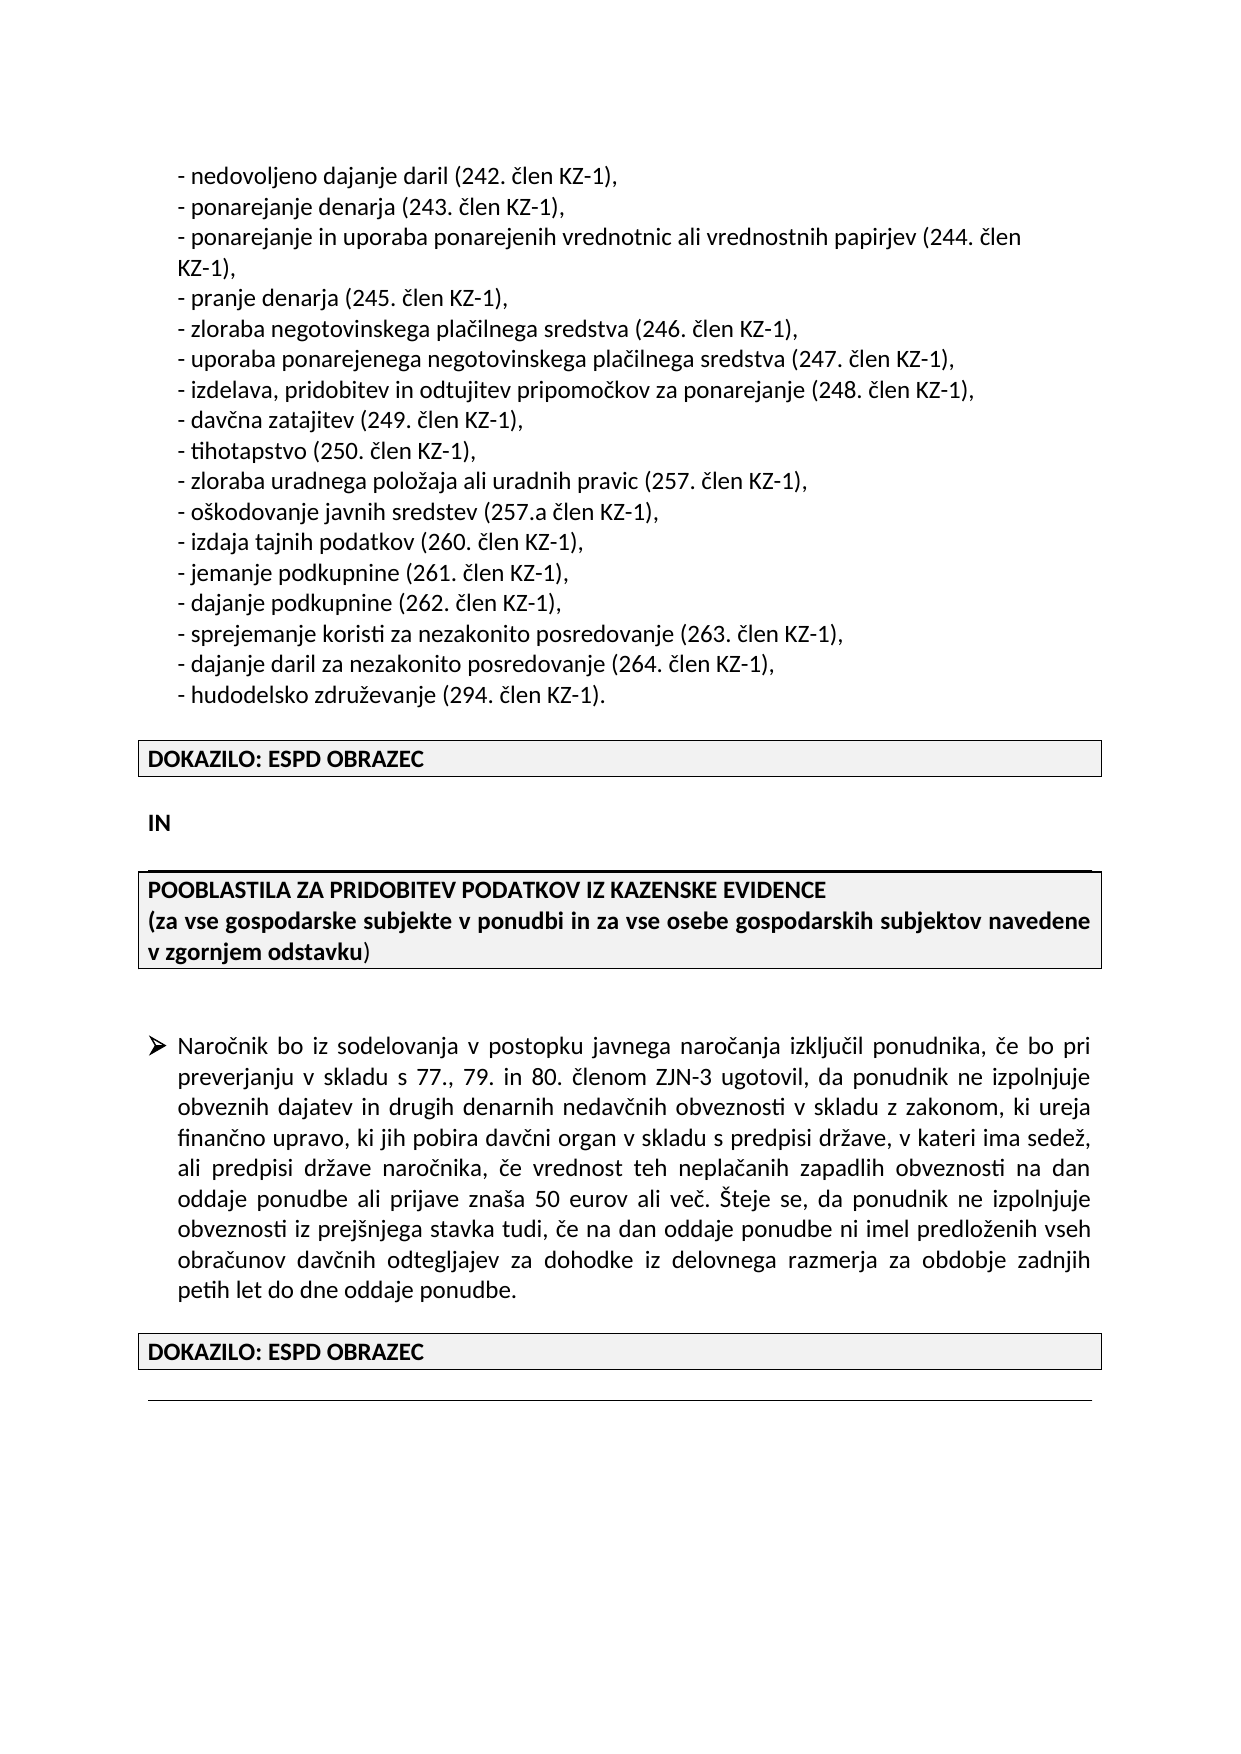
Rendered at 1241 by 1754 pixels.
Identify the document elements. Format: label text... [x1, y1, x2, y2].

text - ponarejanje denarja (243. člen KZ-1), [177, 191, 1092, 221]
text - pranje denarja (245. člen KZ-1), [177, 282, 1092, 313]
text - izdelava, pridobitev in odtujitev pripomočkov za ponarejanje (248. člen KZ-1), [177, 374, 1092, 404]
text - ponarejanje in uporaba ponarejenih vrednotnic ali vrednostnih papirjev (244. člen [177, 221, 1092, 252]
text (za vse gospodarske subjekte v ponudbi in za vse osebe gospodarskih subjektov navedene v zgornjem odstavku) [139, 902, 1101, 968]
text - dajanje daril za nezakonito posredovanje (264. člen KZ-1), [177, 648, 1092, 679]
text - hudodelsko združevanje (294. člen KZ-1). [177, 679, 1092, 709]
text POOBLASTILA ZA PRIDOBITEV PODATKOV IZ KAZENSKE EVIDENCE [139, 873, 1101, 902]
text - uporaba ponarejenega negotovinskega plačilnega sredstva (247. člen KZ-1), [177, 343, 1092, 374]
text - davčna zatajitev (249. člen KZ-1), [177, 404, 1092, 435]
text - tihotapstvo (250. člen KZ-1), [177, 435, 1092, 465]
text - zloraba negotovinskega plačilnega sredstva (246. člen KZ-1), [177, 313, 1092, 343]
text - oškodovanje javnih sredstev (257.a člen KZ-1), [177, 496, 1092, 526]
text - jemanje podkupnine (261. člen KZ-1), [177, 557, 1092, 587]
text - dajanje podkupnine (262. člen KZ-1), [177, 587, 1092, 618]
text KZ-1), [177, 252, 1092, 282]
list Naročnik bo iz sodelovanja v postopku javnega naročanja izključil ponudnika, če bo pri preverjanju v skladu s 77., 79. in 80. členom ZJN-3 ugotovil, da ponudnik ne izpolnjuje obveznih dajatev in drugih denarnih nedavčnih obveznosti v skladu z zakonom, ki ureja finančno upravo, ki jih pobira davčni organ v skladu s predpisi države, v kateri ima sedež, ali predpisi države naročnika, če vrednost teh neplačanih zapadlih obveznosti na dan oddaje ponudbe ali prijave znaša 50 eurov ali več. Šteje se, da ponudnik ne izpolnjuje obveznosti iz prejšnjega stavka tudi, če na dan oddaje ponudbe ni imel predloženih vseh obračunov davčnih odtegljajev za dohodke iz delovnega razmerja za obdobje zadnjih petih let do dne oddaje ponudbe. [148, 1030, 1092, 1305]
text DOKAZILO: ESPD OBRAZEC [139, 741, 1101, 776]
text - zloraba uradnega položaja ali uradnih pravic (257. člen KZ-1), [177, 465, 1092, 496]
text IN [148, 807, 1092, 838]
text - izdaja tajnih podatkov (260. člen KZ-1), [177, 526, 1092, 557]
text - sprejemanje koristi za nezakonito posredovanje (263. člen KZ-1), [177, 618, 1092, 648]
text - nedovoljeno dajanje daril (242. člen KZ-1), [177, 160, 1092, 191]
text DOKAZILO: ESPD OBRAZEC [139, 1334, 1101, 1369]
